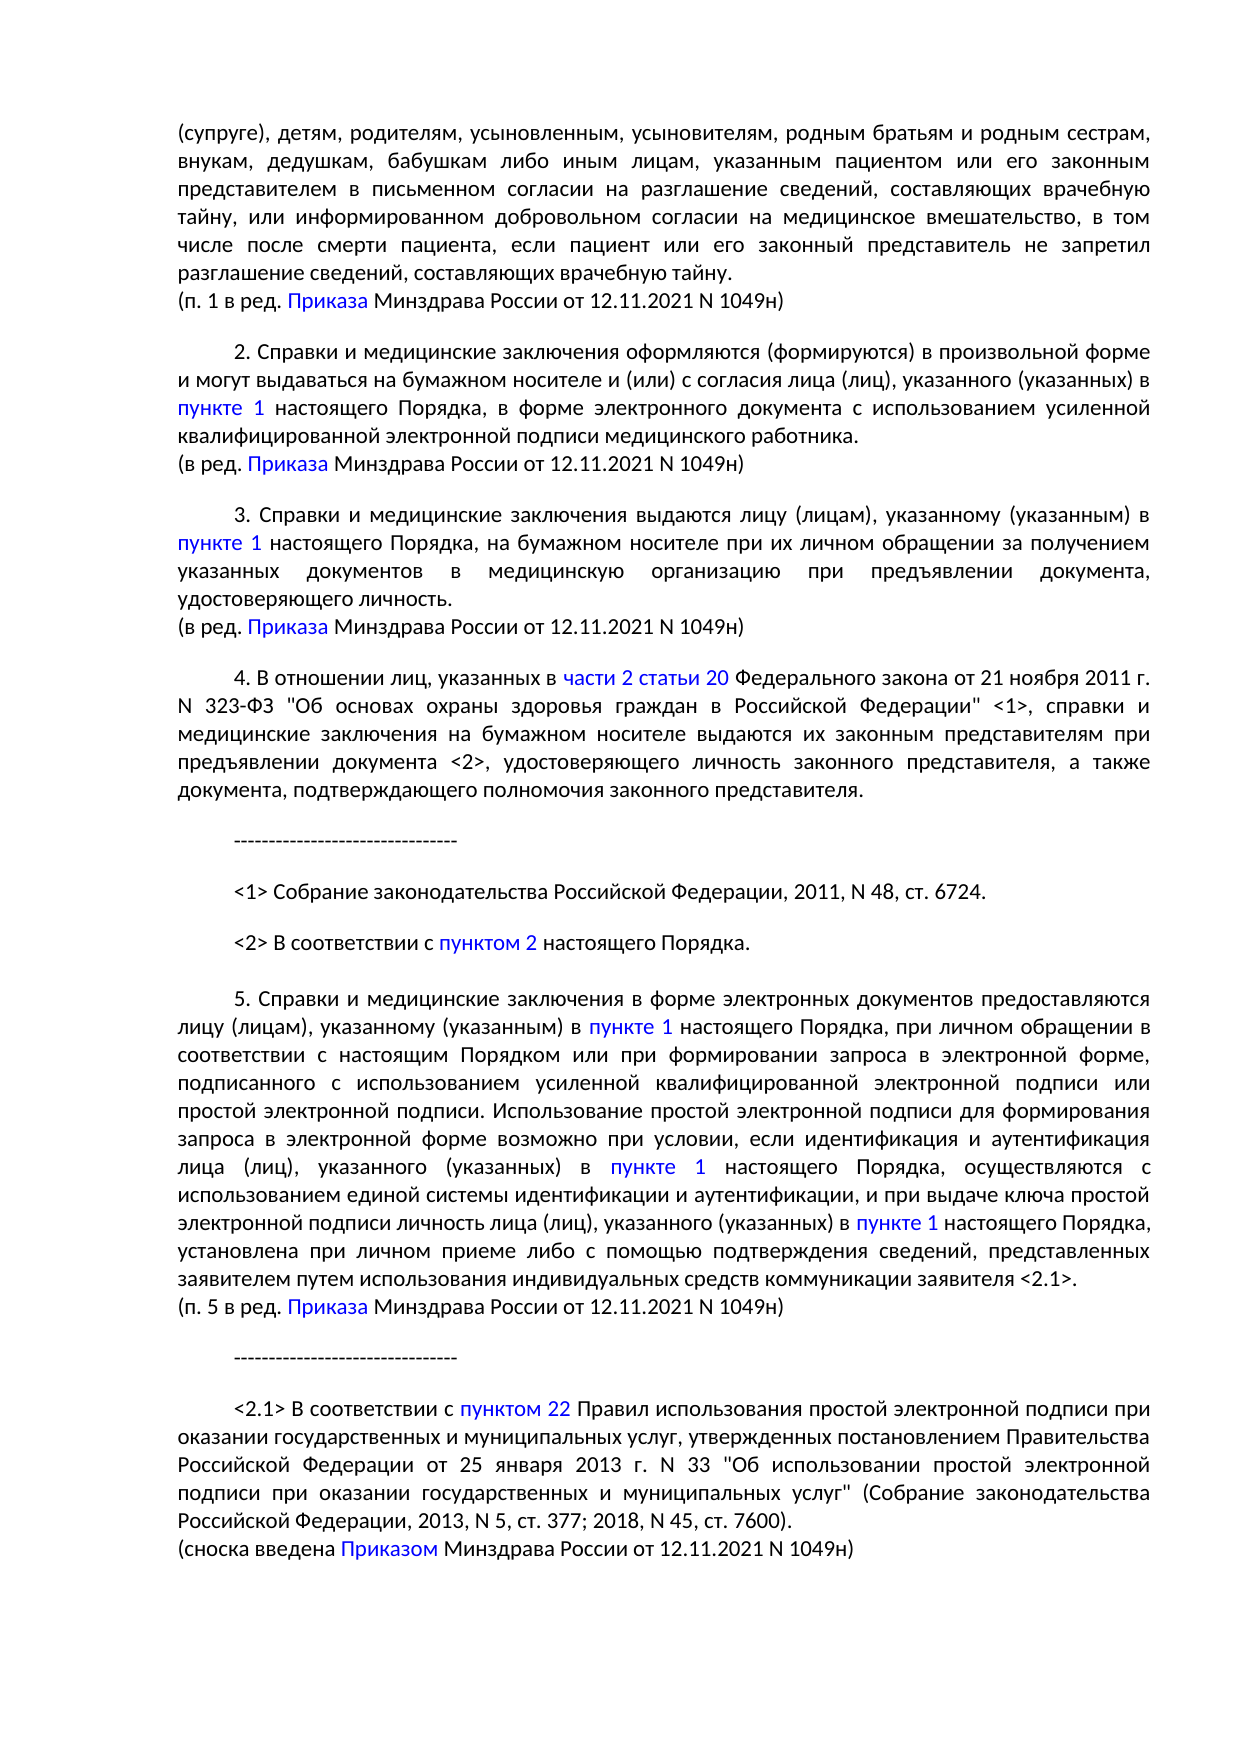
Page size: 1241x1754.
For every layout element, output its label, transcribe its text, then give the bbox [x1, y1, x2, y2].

text (в ред. Приказа Минздрава России от 12.11.2021 N 1049н) [177, 449, 1152, 477]
text -------------------------------- [177, 1343, 1152, 1371]
text <2.1> В соответствии с пунктом 22 Правил использования простой электронной подписи при оказании государственных и муниципальных услуг, утвержденных постановлением Правительства Российской Федерации от 25 января 2013 г. N 33 "Об использовании простой электронной подписи при оказании государственных и муниципальных услуг" (Собрание законодательства Российской Федерации, 2013, N 5, ст. 377; 2018, N 45, ст. 7600). [177, 1394, 1152, 1534]
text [177, 118, 1152, 286]
text (сноска введена Приказом Минздрава России от 12.11.2021 N 1049н) [177, 1534, 1152, 1562]
text (п. 5 в ред. Приказа Минздрава России от 12.11.2021 N 1049н) [177, 1292, 1152, 1320]
text 3. Справки и медицинские заключения выдаются лицу (лицам), указанному (указанным) в пункте 1 настоящего Порядка, на бумажном носителе при их личном обращении за получением указанных документов в медицинскую организацию при предъявлении документа, удостоверяющего личность. [177, 500, 1152, 612]
text 2. Справки и медицинские заключения оформляются (формируются) в произвольной форме и могут выдаваться на бумажном носителе и (или) с согласия лица (лиц), указанного (указанных) в пункте 1 настоящего Порядка, в форме электронного документа с использованием усиленной квалифицированной электронной подписи медицинского работника. [177, 337, 1152, 449]
text <1> Собрание законодательства Российской Федерации, 2011, N 48, ст. 6724. [177, 877, 1152, 905]
text 4. В отношении лиц, указанных в части 2 статьи 20 Федерального закона от 21 ноября 2011 г. N 323-ФЗ "Об основах охраны здоровья граждан в Российской Федерации" <1>, справки и медицинские заключения на бумажном носителе выдаются их законным представителям при предъявлении документа <2>, удостоверяющего личность законного представителя, а также документа, подтверждающего полномочия законного представителя. [177, 663, 1152, 803]
text (п. 1 в ред. Приказа Минздрава России от 12.11.2021 N 1049н) [177, 286, 1152, 314]
text 5. Справки и медицинские заключения в форме электронных документов предоставляются лицу (лицам), указанному (указанным) в пункте 1 настоящего Порядка, при личном обращении в соответствии с настоящим Порядком или при формировании запроса в электронной форме, подписанного с использованием усиленной квалифицированной электронной подписи или простой электронной подписи. Использование простой электронной подписи для формирования запроса в электронной форме возможно при условии, если идентификация и аутентификация лица (лиц), указанного (указанных) в пункте 1 настоящего Порядка, осуществляются с использованием единой системы идентификации и аутентификации, и при выдаче ключа простой электронной подписи личность лица (лиц), указанного (указанных) в пункте 1 настоящего Порядка, установлена при личном приеме либо с помощью подтверждения сведений, представленных заявителем путем использования индивидуальных средств коммуникации заявителя <2.1>. [177, 984, 1152, 1292]
text <2> В соответствии с пунктом 2 настоящего Порядка. [177, 928, 1152, 956]
text (в ред. Приказа Минздрава России от 12.11.2021 N 1049н) [177, 612, 1152, 640]
text -------------------------------- [177, 826, 1152, 854]
